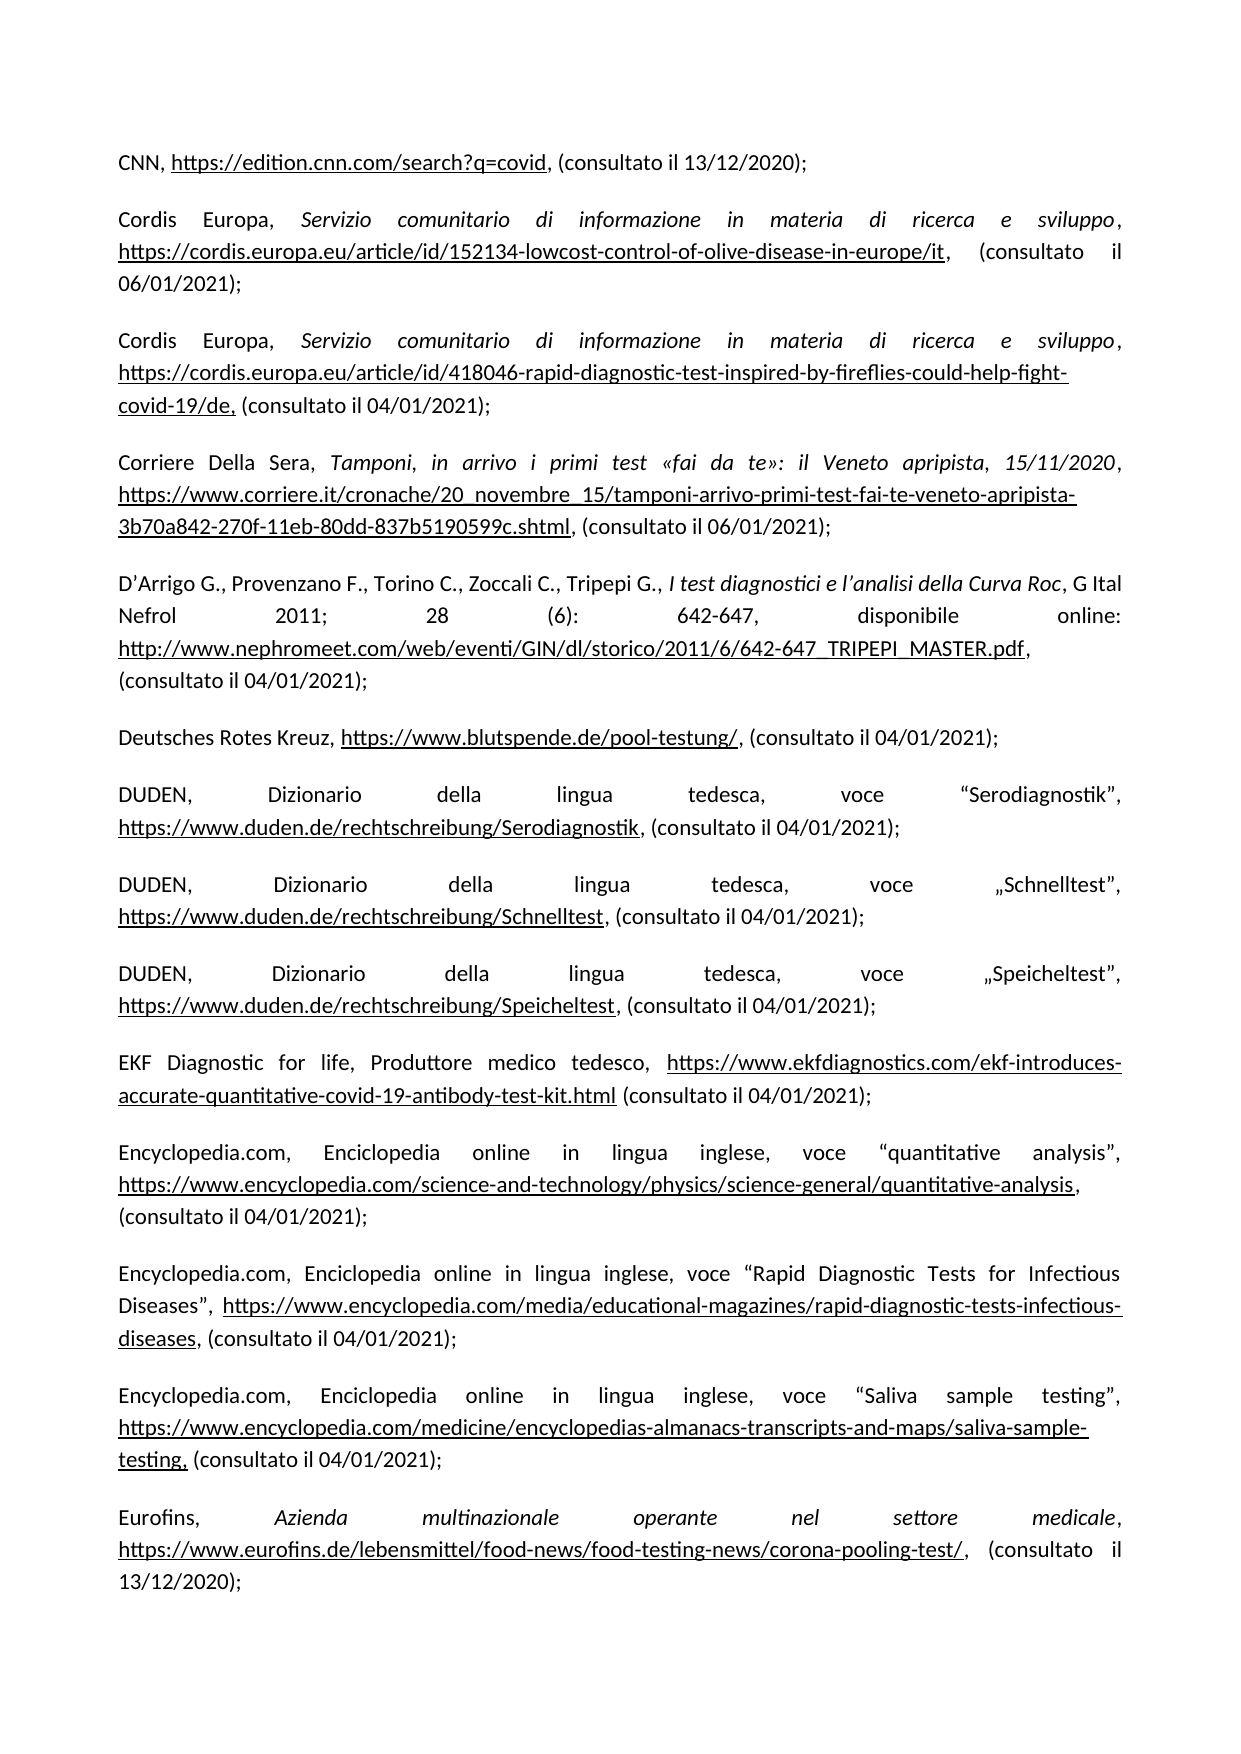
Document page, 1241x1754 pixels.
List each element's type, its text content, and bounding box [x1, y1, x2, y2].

text DUDEN, Dizionario della lingua tedesca, voce „Speicheltest”, https://www.duden.de/rechtschreibung/Speicheltest, (consultato il 04/01/2021); [118, 959, 1122, 1019]
text CNN, https://edition.cnn.com/search?q=covid, (consultato il 13/12/2020); [118, 148, 1122, 176]
text Eurofins, Azienda multinazionale operante nel settore medicale, https://www.eurofins.de/lebensmittel/food-news/food-testing-news/corona-pooling-test/, (consultato il 13/12/2020); [118, 1503, 1122, 1595]
text Encyclopedia.com, Enciclopedia online in lingua inglese, voce “Saliva sample testing”, https://www.encyclopedia.com/medicine/encyclopedias-almanacs-transcripts-and-maps/saliva-sample-testing, (consultato il 04/01/2021); [118, 1381, 1122, 1473]
text DUDEN, Dizionario della lingua tedesca, voce “Serodiagnostik”, https://www.duden.de/rechtschreibung/Serodiagnostik, (consultato il 04/01/2021); [118, 780, 1122, 841]
text Encyclopedia.com, Enciclopedia online in lingua inglese, voce “quantitative analysis”, https://www.encyclopedia.com/science-and-technology/physics/science-general/quantitative-analysis, (consultato il 04/01/2021); [118, 1138, 1122, 1230]
text D’Arrigo G., Provenzano F., Torino C., Zoccali C., Tripepi G., I test diagnostici e l’analisi della Curva Roc, G Ital Nefrol 2011; 28 (6): 642-647, disponibile online: http://www.nephromeet.com/web/eventi/GIN/dl/storico/2011/6/642-647_TRIPEPI_MASTER.pdf, (consultato il 04/01/2021); [118, 569, 1122, 694]
text Cordis Europa, Servizio comunitario di informazione in materia di ricerca e sviluppo, https://cordis.europa.eu/article/id/418046-rapid-diagnostic-test-inspired-by-fireflies-could-help-fight-covid-19/de, (consultato il 04/01/2021); [118, 326, 1122, 419]
text Corriere Della Sera, Tamponi, in arrivo i primi test «fai da te»: il Veneto apripista, 15/11/2020, https://www.corriere.it/cronache/20_novembre_15/tamponi-arrivo-primi-test-fai-te-veneto-apripista-3b70a842-270f-11eb-80dd-837b5190599c.shtml, (consultato il 06/01/2021); [118, 448, 1122, 540]
text Deutsches Rotes Kreuz, https://www.blutspende.de/pool-testung/, (consultato il 04/01/2021); [118, 723, 1122, 751]
text DUDEN, Dizionario della lingua tedesca, voce „Schnelltest”, https://www.duden.de/rechtschreibung/Schnelltest, (consultato il 04/01/2021); [118, 870, 1122, 930]
text Cordis Europa, Servizio comunitario di informazione in materia di ricerca e sviluppo, https://cordis.europa.eu/article/id/152134-lowcost-control-of-olive-disease-in-europe/it, (consultato il 06/01/2021); [118, 205, 1122, 297]
text Encyclopedia.com, Enciclopedia online in lingua inglese, voce “Rapid Diagnostic Tests for Infectious Diseases”, https://www.encyclopedia.com/media/educational-magazines/rapid-diagnostic-tests-infectious-diseases, (consultato il 04/01/2021); [118, 1259, 1122, 1352]
text EKF Diagnostic for life, Produttore medico tedesco, https://www.ekfdiagnostics.com/ekf-introduces-accurate-quantitative-covid-19-antibody-test-kit.html (consultato il 04/01/2021); [118, 1048, 1122, 1109]
